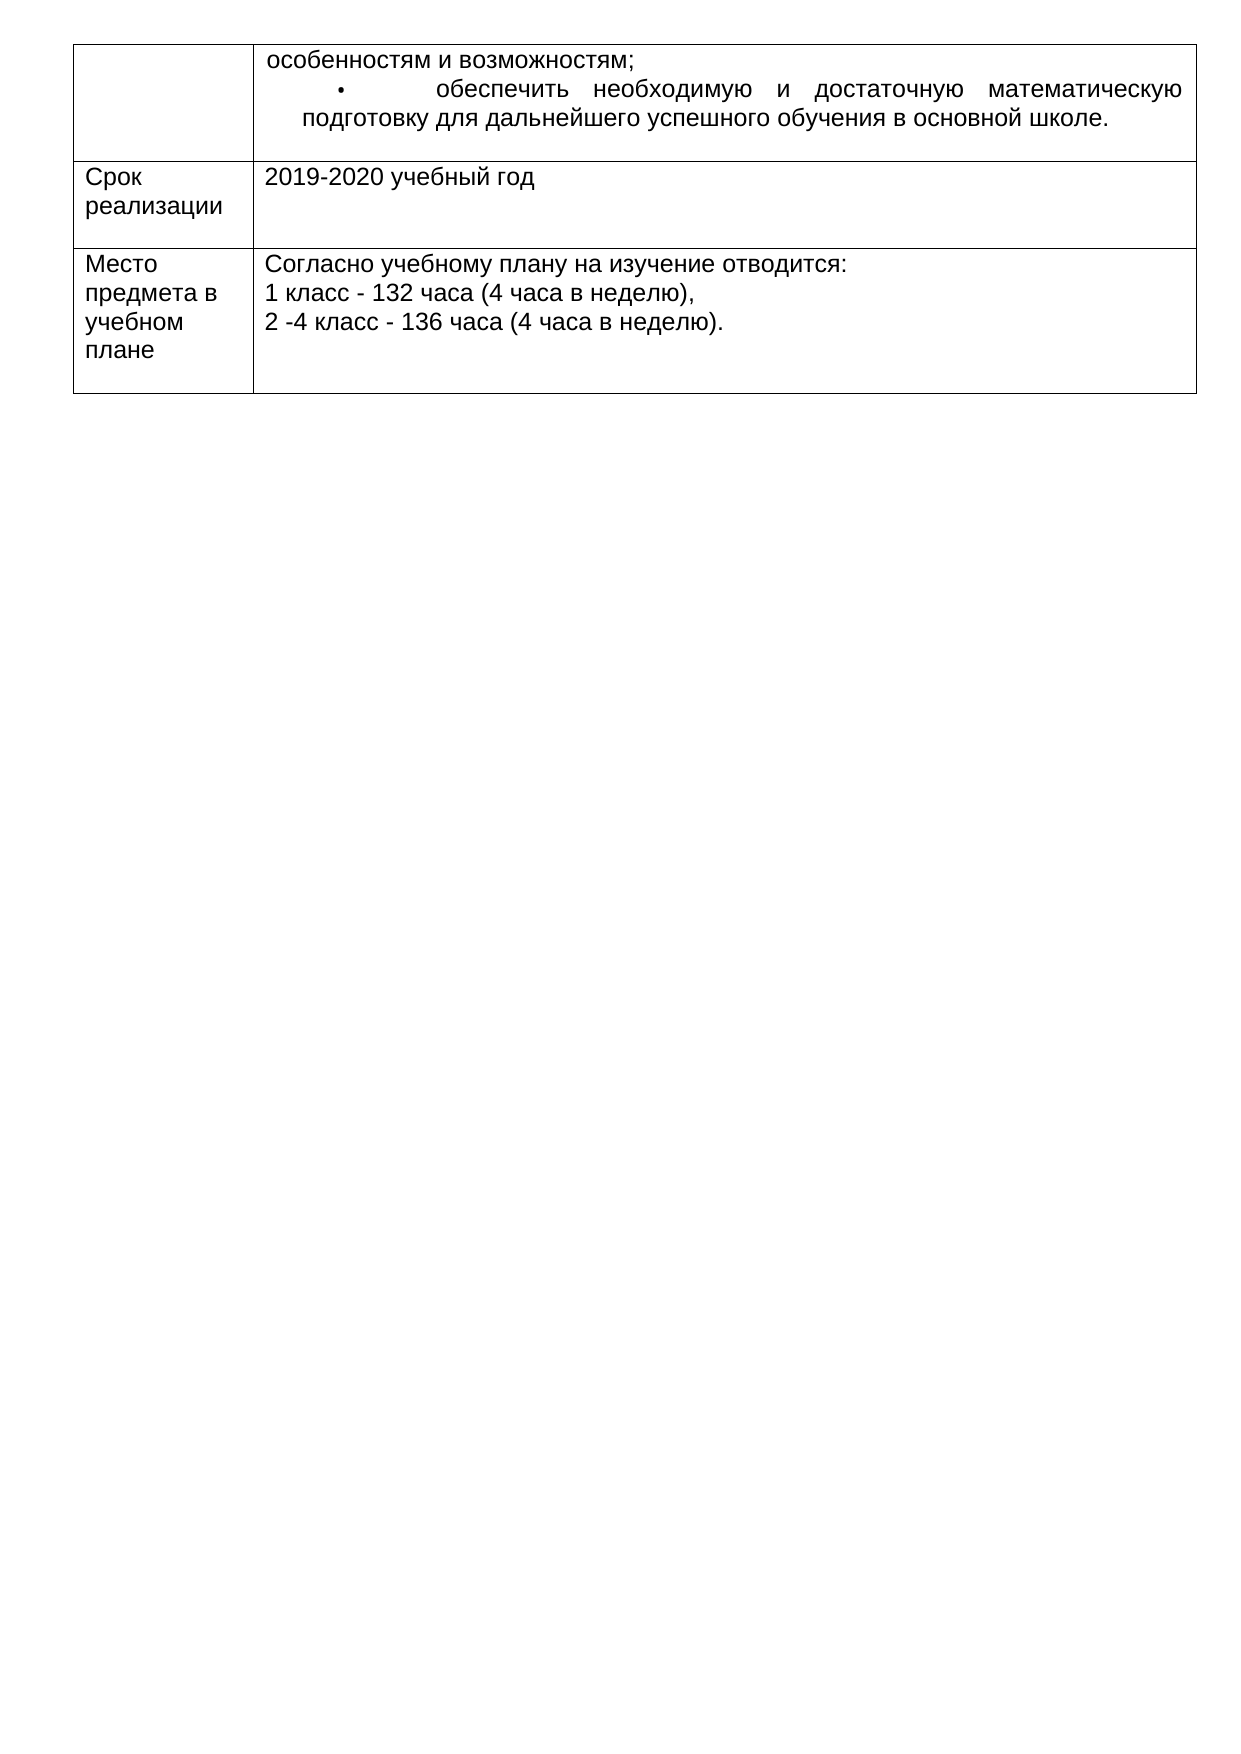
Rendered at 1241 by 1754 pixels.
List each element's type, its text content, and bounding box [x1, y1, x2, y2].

table_cell Согласно учебному плану на изучение отводится: 1 класс - 132 часа (4 часа в неделю), 2 -4 класс - 136 часа (4 часа в неделю). [254, 249, 1196, 393]
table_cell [254, 45, 1196, 161]
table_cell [74, 45, 253, 161]
table_cell Срок реализации [74, 162, 253, 248]
table_cell Место предмета в учебном плане [74, 249, 253, 393]
table_cell 2019-2020 учебный год [254, 162, 1196, 248]
